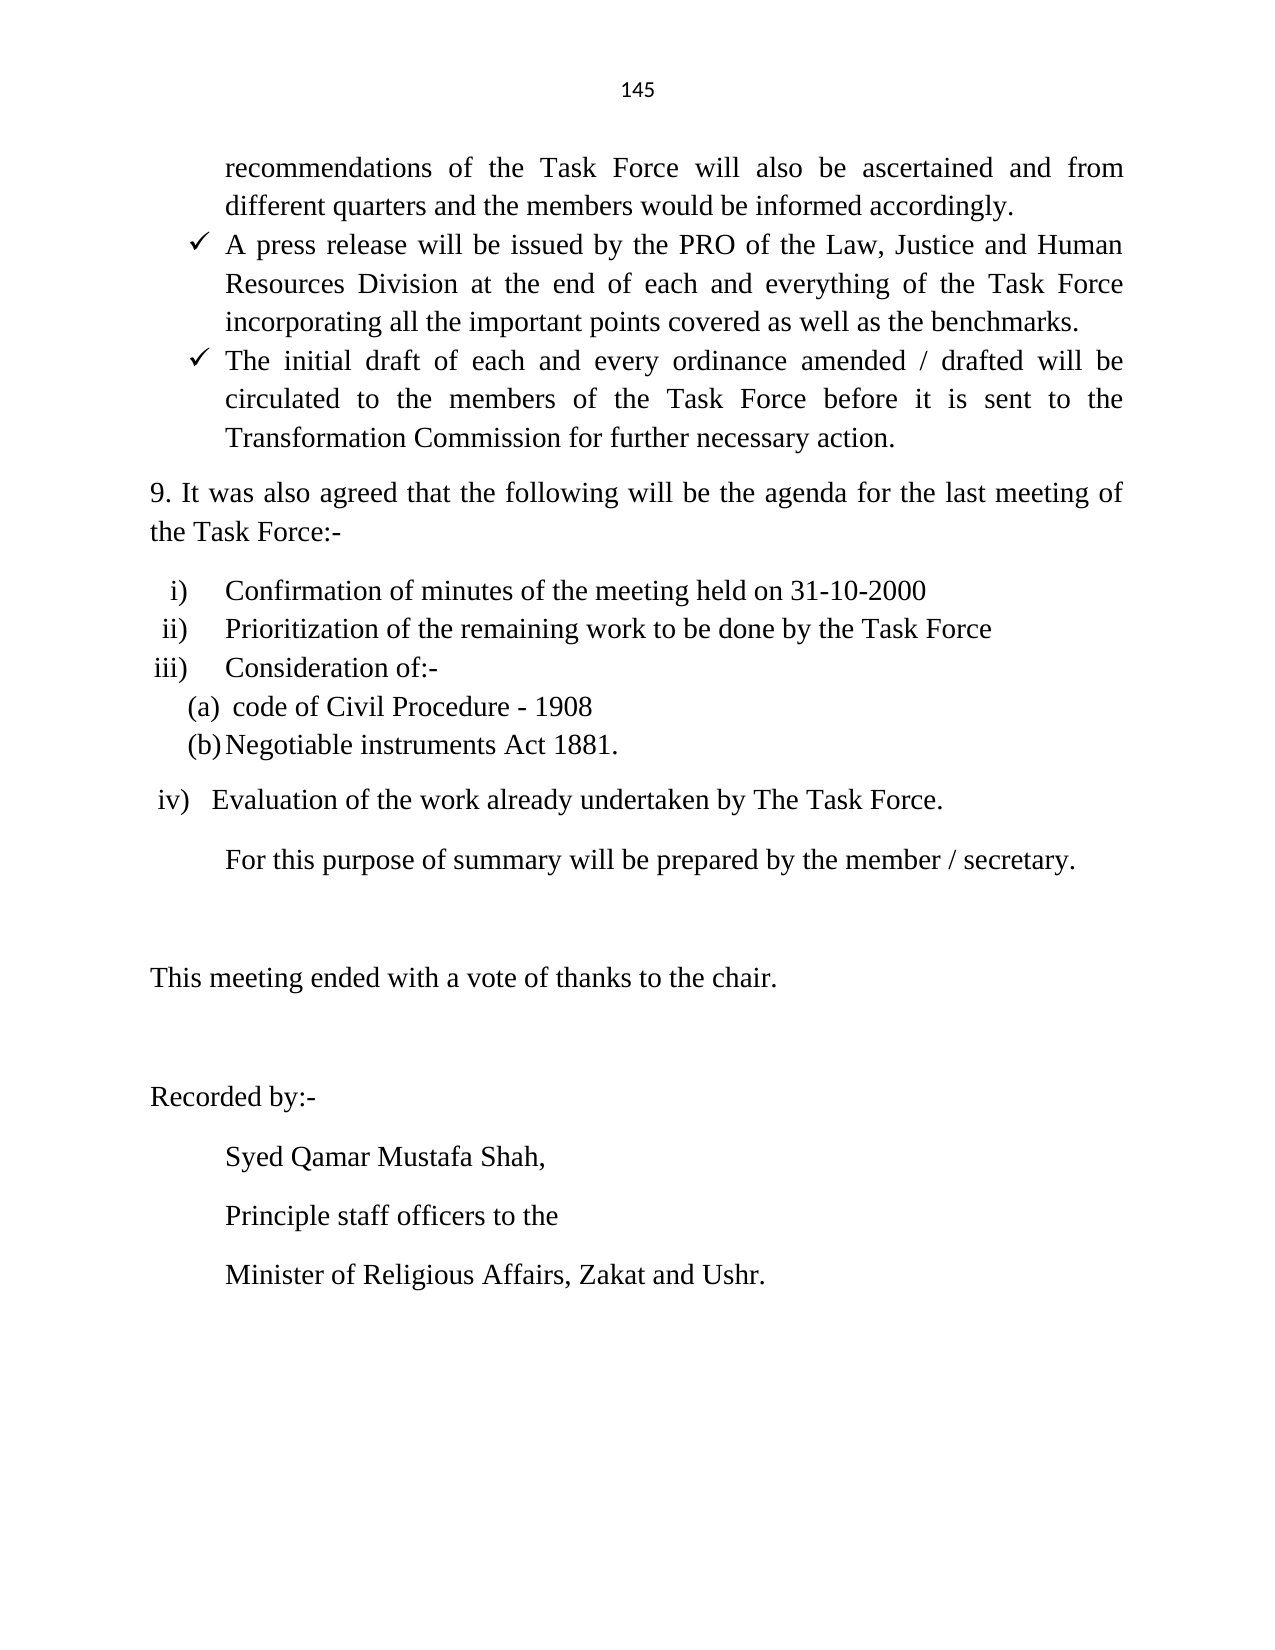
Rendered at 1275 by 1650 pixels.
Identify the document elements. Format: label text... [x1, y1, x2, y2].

text 9. It was also agreed that the following will be the agenda for the last meeting of the Task Force:- [150, 475, 1125, 547]
text iv) Evaluation of the work already undertaken by The Task Force. [150, 782, 1125, 816]
list Confirmation of minutes of the meeting held on 31-10-2000 [187, 573, 1125, 607]
list code of Civil Procedure - 1908 [187, 689, 1125, 722]
list Prioritization of the remaining work to be done by the Task Force [187, 612, 1125, 645]
text Principle staff officers to the [225, 1198, 1125, 1232]
text Recorded by:- [150, 1079, 1125, 1113]
list The initial draft of each and every ordinance amended / drafted will be circulated to the members of the Task Force before it is sent to the Transformation Commission for further necessary action. [187, 343, 1125, 453]
list Negotiable instruments Act 1881. [187, 727, 1125, 761]
text Minister of Religious Affairs, Zakat and Ushr. [225, 1257, 1125, 1291]
list A press release will be issued by the PRO of the Law, Justice and Human Resources Division at the end of each and everything of the Task Force incorporating all the important points covered as well as the benchmarks. [187, 227, 1125, 338]
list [187, 150, 1125, 222]
list Consideration of:- [187, 650, 1125, 684]
text For this purpose of summary will be prepared by the member / secretary. [225, 842, 1125, 875]
text Syed Qamar Mustafa Shah, [225, 1139, 1125, 1172]
text This meeting ended with a vote of thanks to the chair. [150, 961, 1125, 994]
